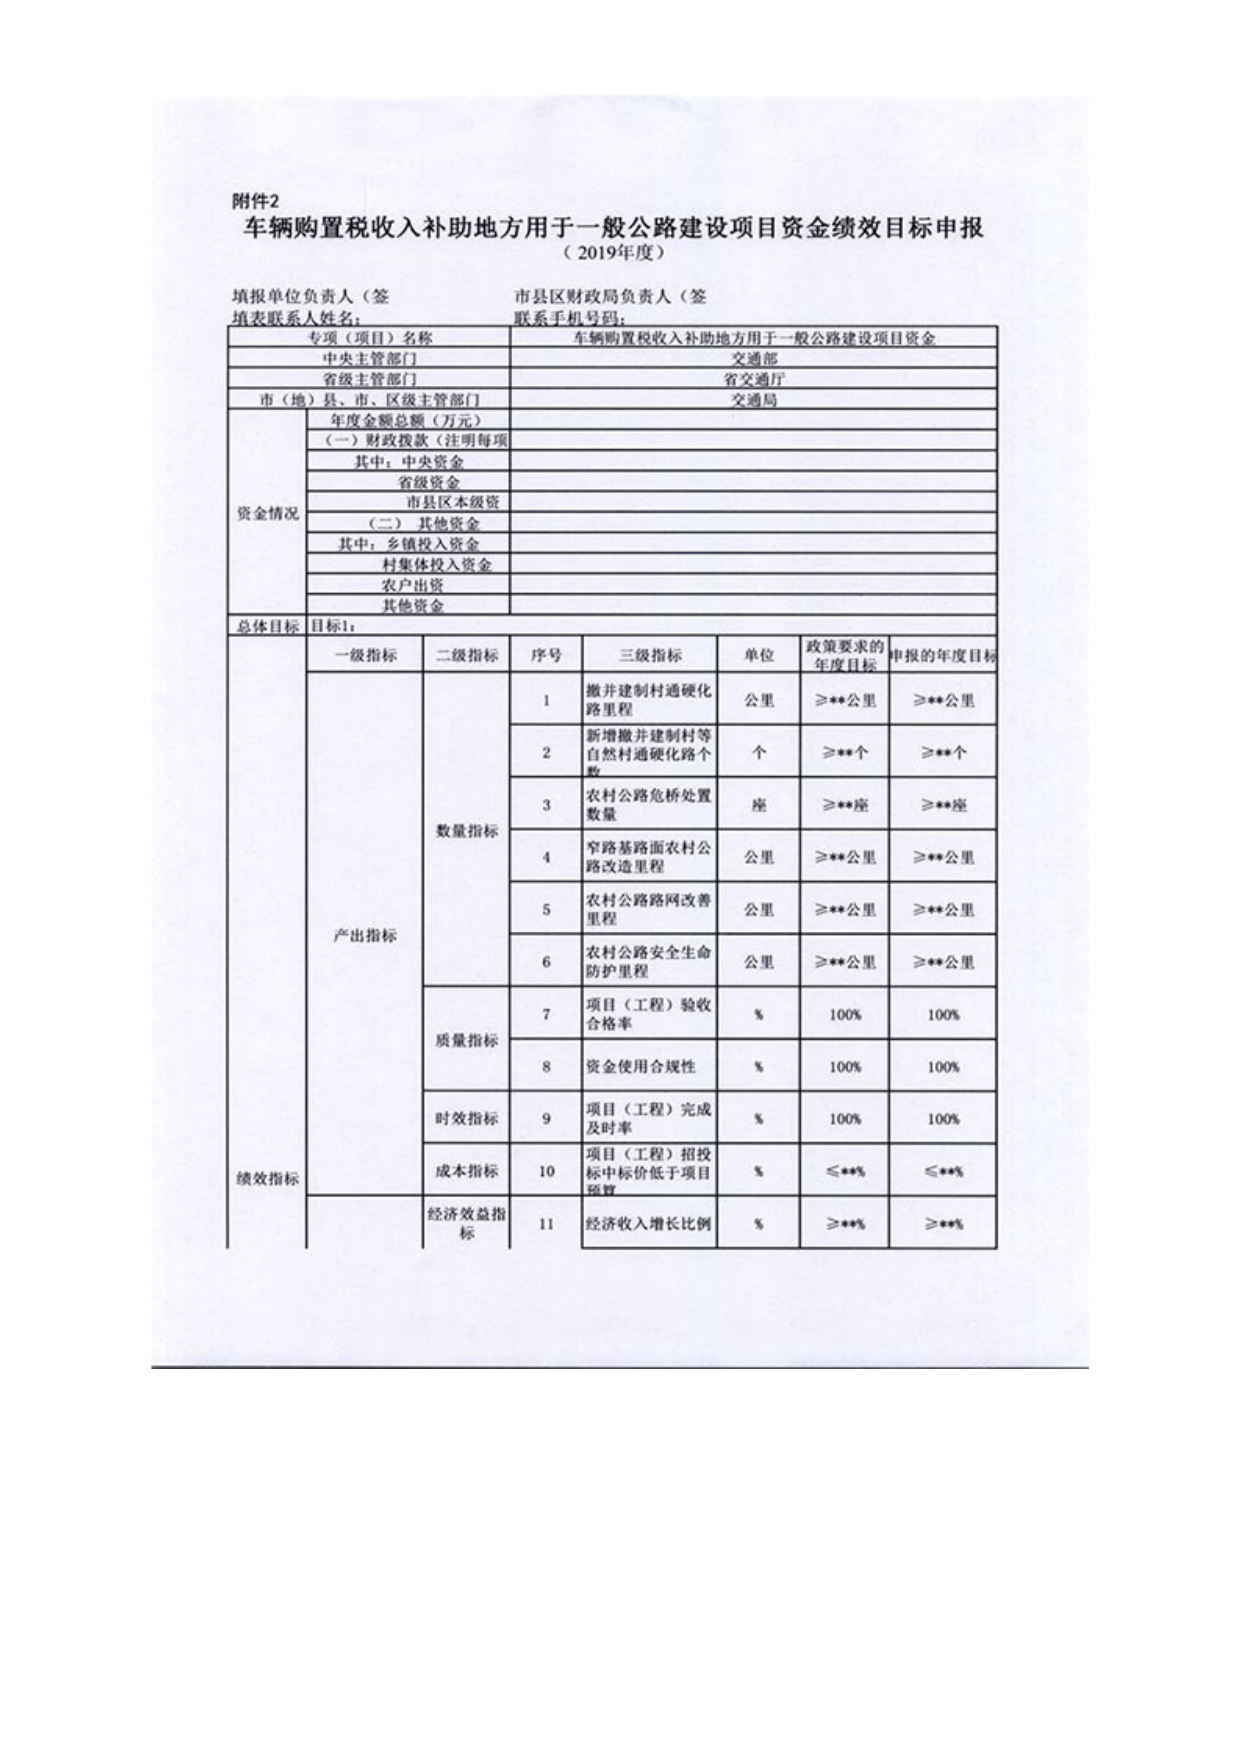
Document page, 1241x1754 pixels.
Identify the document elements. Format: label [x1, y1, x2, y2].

picture [151, 95, 1089, 1369]
